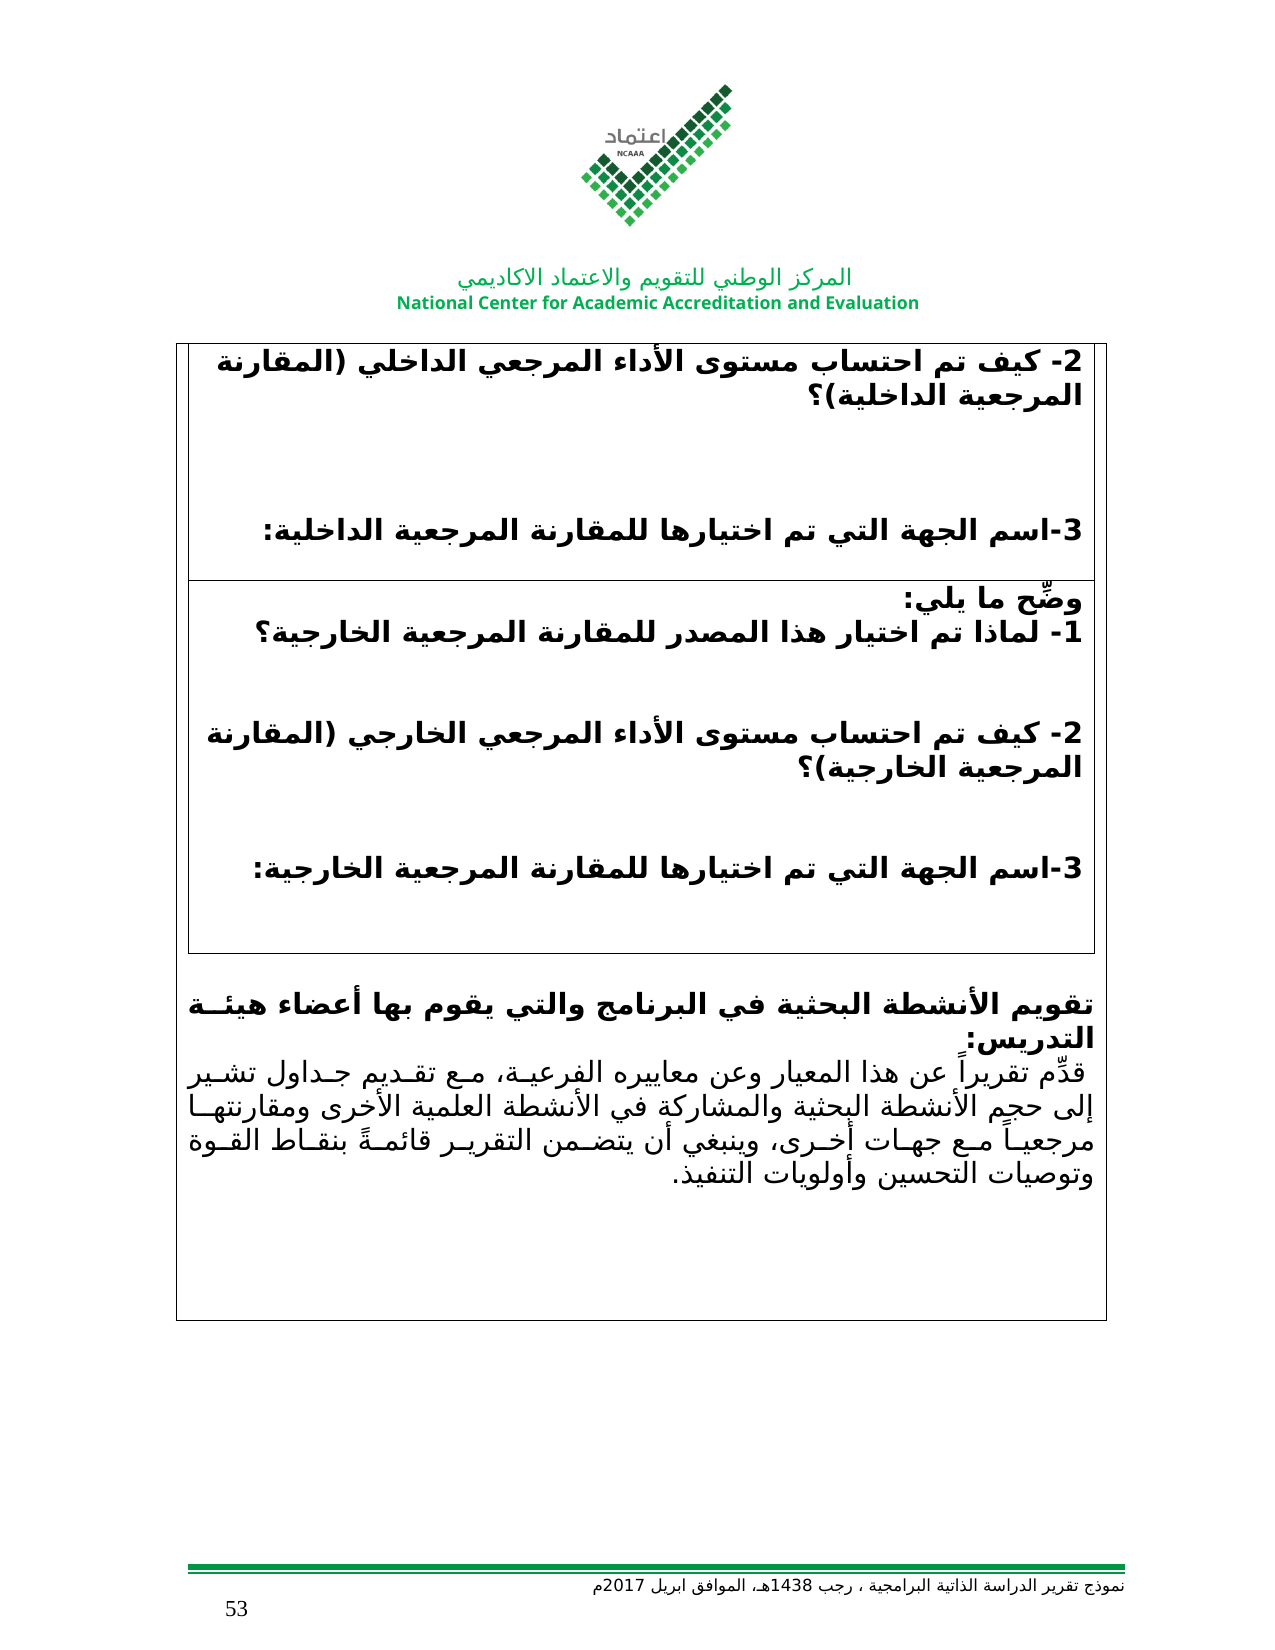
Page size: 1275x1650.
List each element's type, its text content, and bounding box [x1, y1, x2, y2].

picture [576, 75, 737, 235]
